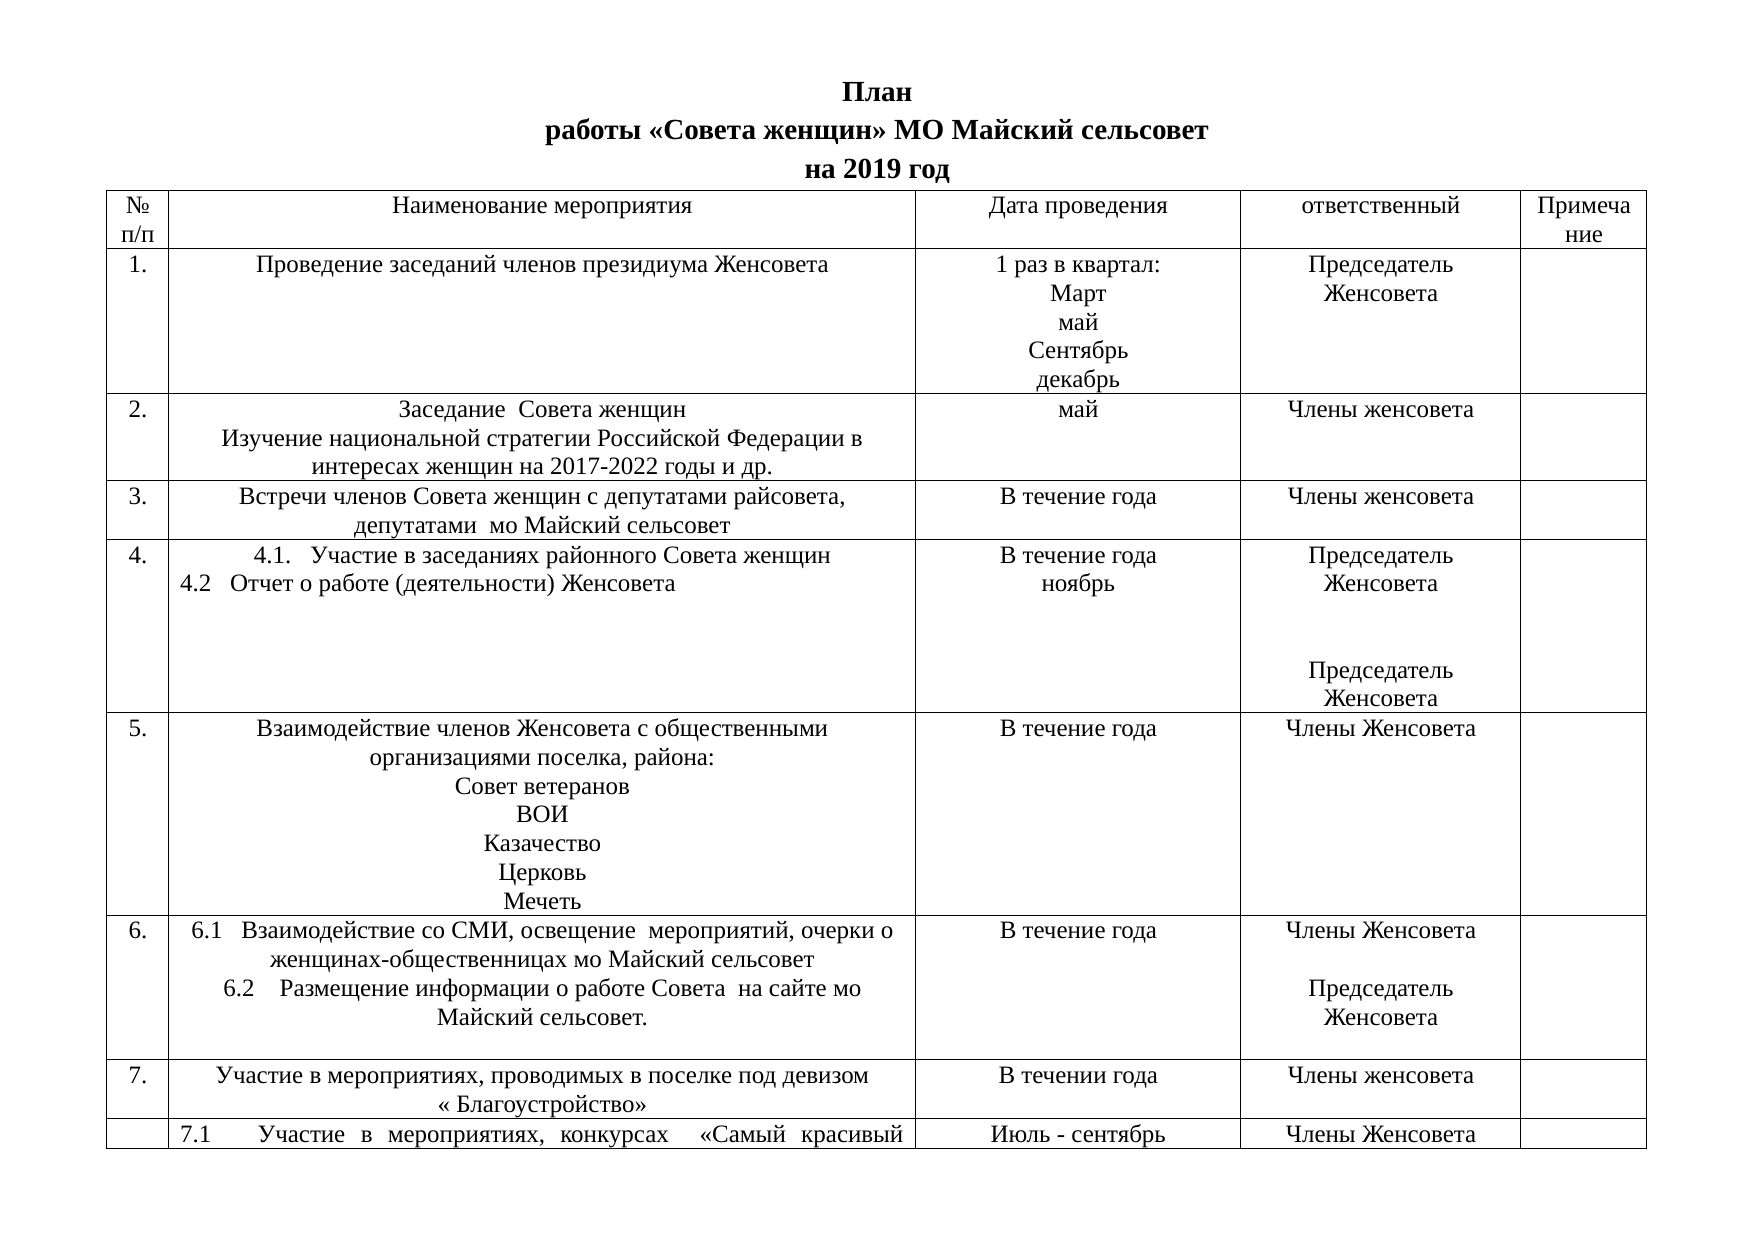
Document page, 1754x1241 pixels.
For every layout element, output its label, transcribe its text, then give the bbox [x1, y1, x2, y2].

table_cell [1521, 713, 1646, 914]
table_cell [107, 1119, 168, 1148]
table_cell 7. [107, 1060, 168, 1118]
table_cell Встречи членов Совета женщин с депутатами райсовета, депутатами мо Майский сельсовет [169, 481, 915, 539]
table_cell Члены женсовета [1241, 394, 1520, 480]
text на 2019 год [118, 151, 1636, 184]
table_cell 3. [107, 481, 168, 539]
table_header ответственный [1241, 191, 1520, 248]
table_cell [1521, 394, 1646, 480]
table_cell Председатель Женсовета Председатель Женсовета [1241, 540, 1520, 712]
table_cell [169, 1119, 915, 1148]
table_cell 6.1 Взаимодействие со СМИ, освещение мероприятий, очерки о женщинах-общественницах мо Майский сельсовет 6.2 Размещение информации о работе Совета на сайте мо Майский сельсовет. [169, 916, 915, 1059]
table_header Наименование мероприятия [169, 191, 915, 248]
table_cell [1521, 1119, 1646, 1148]
table_cell 4.1. Участие в заседаниях районного Совета женщин 4.2 Отчет о работе (деятельности) Женсовета [169, 540, 915, 712]
text работы «Совета женщин» МО Майский сельсовет [118, 112, 1636, 146]
table_cell Заседание Совета женщин Изучение национальной стратегии Российской Федерации в интересах женщин на 2017-2022 годы и др. [169, 394, 915, 480]
table_cell В течении года [916, 1060, 1240, 1118]
table_cell [1521, 1060, 1646, 1118]
table_cell [1521, 540, 1646, 712]
table_cell Проведение заседаний членов президиума Женсовета [169, 249, 915, 393]
table_cell 4. [107, 540, 168, 712]
table_cell В течение года ноябрь [916, 540, 1240, 712]
table_cell Члены Женсовета Председатель Женсовета [1241, 916, 1520, 1059]
table_cell [1521, 481, 1646, 539]
table_cell В течение года [916, 713, 1240, 914]
table_cell Члены Женсовета [1241, 1119, 1520, 1148]
table_cell [1521, 249, 1646, 393]
table_header Дата проведения [916, 191, 1240, 248]
table_header № п/п [107, 191, 168, 248]
table_cell май [916, 394, 1240, 480]
table_cell 2. [107, 394, 168, 480]
table_cell Члены Женсовета [1241, 713, 1520, 914]
table_cell Председатель Женсовета [1241, 249, 1520, 393]
text План [118, 74, 1636, 107]
table_cell В течение года [916, 916, 1240, 1059]
table_cell 1. [107, 249, 168, 393]
table_header Примечание [1521, 191, 1646, 248]
table_cell Июль - сентябрь [916, 1119, 1240, 1148]
table_cell Члены женсовета [1241, 481, 1520, 539]
table_cell 5. [107, 713, 168, 914]
table_cell 6. [107, 916, 168, 1059]
table_cell Взаимодействие членов Женсовета с общественными организациями поселка, района: Совет ветеранов ВОИ Казачество Церковь Мечеть [169, 713, 915, 914]
table_cell 1 раз в квартал: Март май Сентябрь декабрь [916, 249, 1240, 393]
table_cell Члены женсовета [1241, 1060, 1520, 1118]
table_cell В течение года [916, 481, 1240, 539]
table_cell Участие в мероприятиях, проводимых в поселке под девизом « Благоустройство» [169, 1060, 915, 1118]
table_cell [1521, 916, 1646, 1059]
